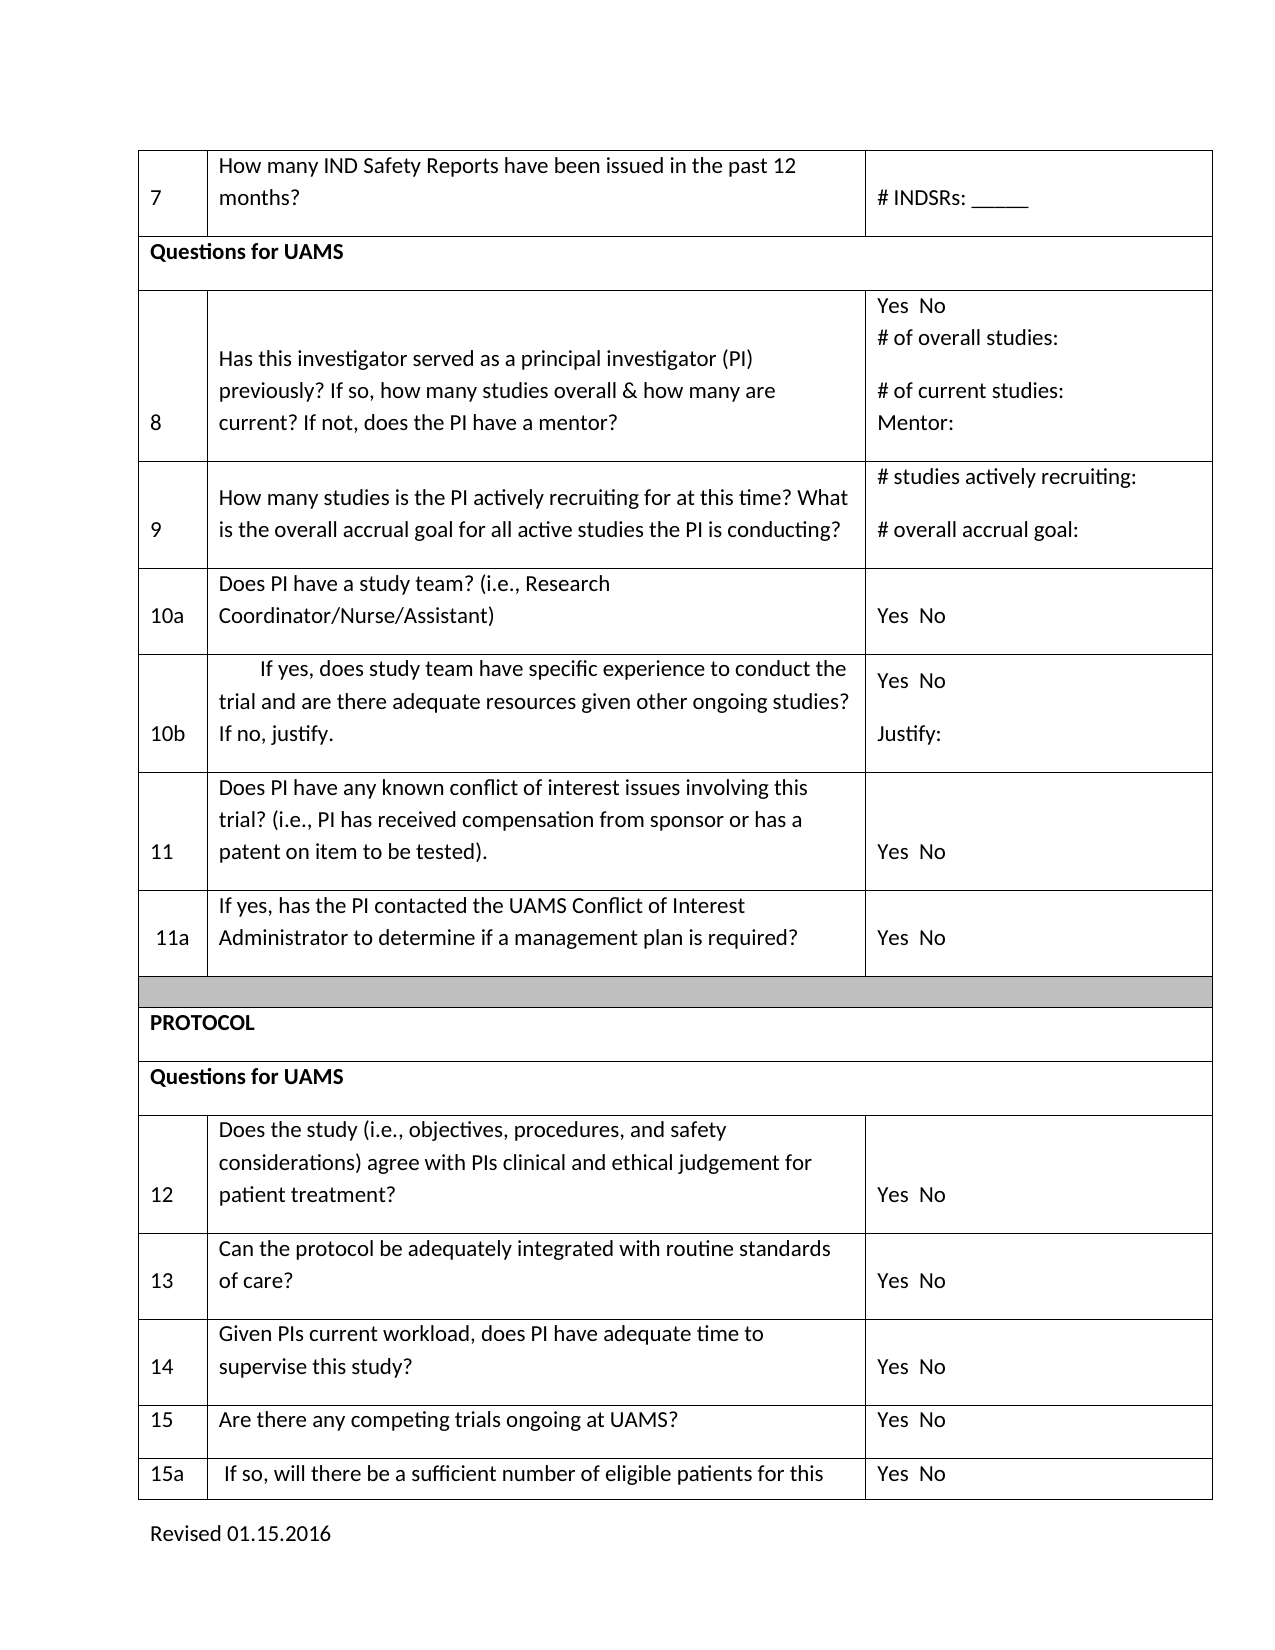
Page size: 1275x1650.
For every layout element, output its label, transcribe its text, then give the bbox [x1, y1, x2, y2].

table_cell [208, 1459, 865, 1499]
table_cell Questions for UAMS [139, 237, 1212, 290]
table_cell Yes No [866, 1116, 1212, 1233]
table_cell 10a [139, 569, 207, 653]
table_cell If yes, does study team have specific experience to conduct the trial and are there adequate resources given other ongoing studies? If no, justify. [208, 655, 865, 772]
table_cell 7 [139, 151, 207, 236]
table_cell 8 [139, 291, 207, 461]
table_cell # INDSRs: _____ [866, 151, 1212, 236]
table_cell Yes No [866, 569, 1212, 653]
table_cell Questions for UAMS [139, 1062, 1212, 1114]
table_cell 11a [139, 891, 207, 976]
table_cell Yes No [866, 1406, 1212, 1458]
table_cell Does PI have any known conflict of interest issues involving this trial? (i.e., PI has received compensation from sponsor or has a patent on item to be tested). [208, 773, 865, 890]
table_cell Are there any competing trials ongoing at UAMS? [208, 1406, 865, 1458]
table_cell 15 [139, 1406, 207, 1458]
table_cell 12 [139, 1116, 207, 1233]
table_cell 13 [139, 1234, 207, 1318]
table_cell Yes No [866, 891, 1212, 976]
table_cell [139, 977, 1212, 1007]
table_cell Yes No [866, 773, 1212, 890]
table_cell Can the protocol be adequately integrated with routine standards of care? [208, 1234, 865, 1318]
table_cell How many IND Safety Reports have been issued in the past 12 months? [208, 151, 865, 236]
table_cell Yes No [866, 1459, 1212, 1499]
table_cell How many studies is the PI actively recruiting for at this time? What is the overall accrual goal for all active studies the PI is conducting? [208, 462, 865, 568]
table_cell Yes No # of overall studies: # of current studies: Mentor: [866, 291, 1212, 461]
table_cell If yes, has the PI contacted the UAMS Conflict of Interest Administrator to determine if a management plan is required? [208, 891, 865, 976]
table_cell 10b [139, 655, 207, 772]
table_cell PROTOCOL [139, 1008, 1212, 1061]
table_cell 11 [139, 773, 207, 890]
table_cell Has this investigator served as a principal investigator (PI) previously? If so, how many studies overall & how many are current? If not, does the PI have a mentor? [208, 291, 865, 461]
table_cell Does PI have a study team? (i.e., Research Coordinator/Nurse/Assistant) [208, 569, 865, 653]
table_cell Yes No [866, 1234, 1212, 1318]
table_cell Yes No Justify: [866, 655, 1212, 772]
table_cell 9 [139, 462, 207, 568]
table_cell Yes No [866, 1320, 1212, 1404]
table_cell Does the study (i.e., objectives, procedures, and safety considerations) agree with PIs clinical and ethical judgement for patient treatment? [208, 1116, 865, 1233]
table_cell Given PIs current workload, does PI have adequate time to supervise this study? [208, 1320, 865, 1404]
table_cell 15a [139, 1459, 207, 1499]
table_cell 14 [139, 1320, 207, 1404]
table_cell # studies actively recruiting: # overall accrual goal: [866, 462, 1212, 568]
